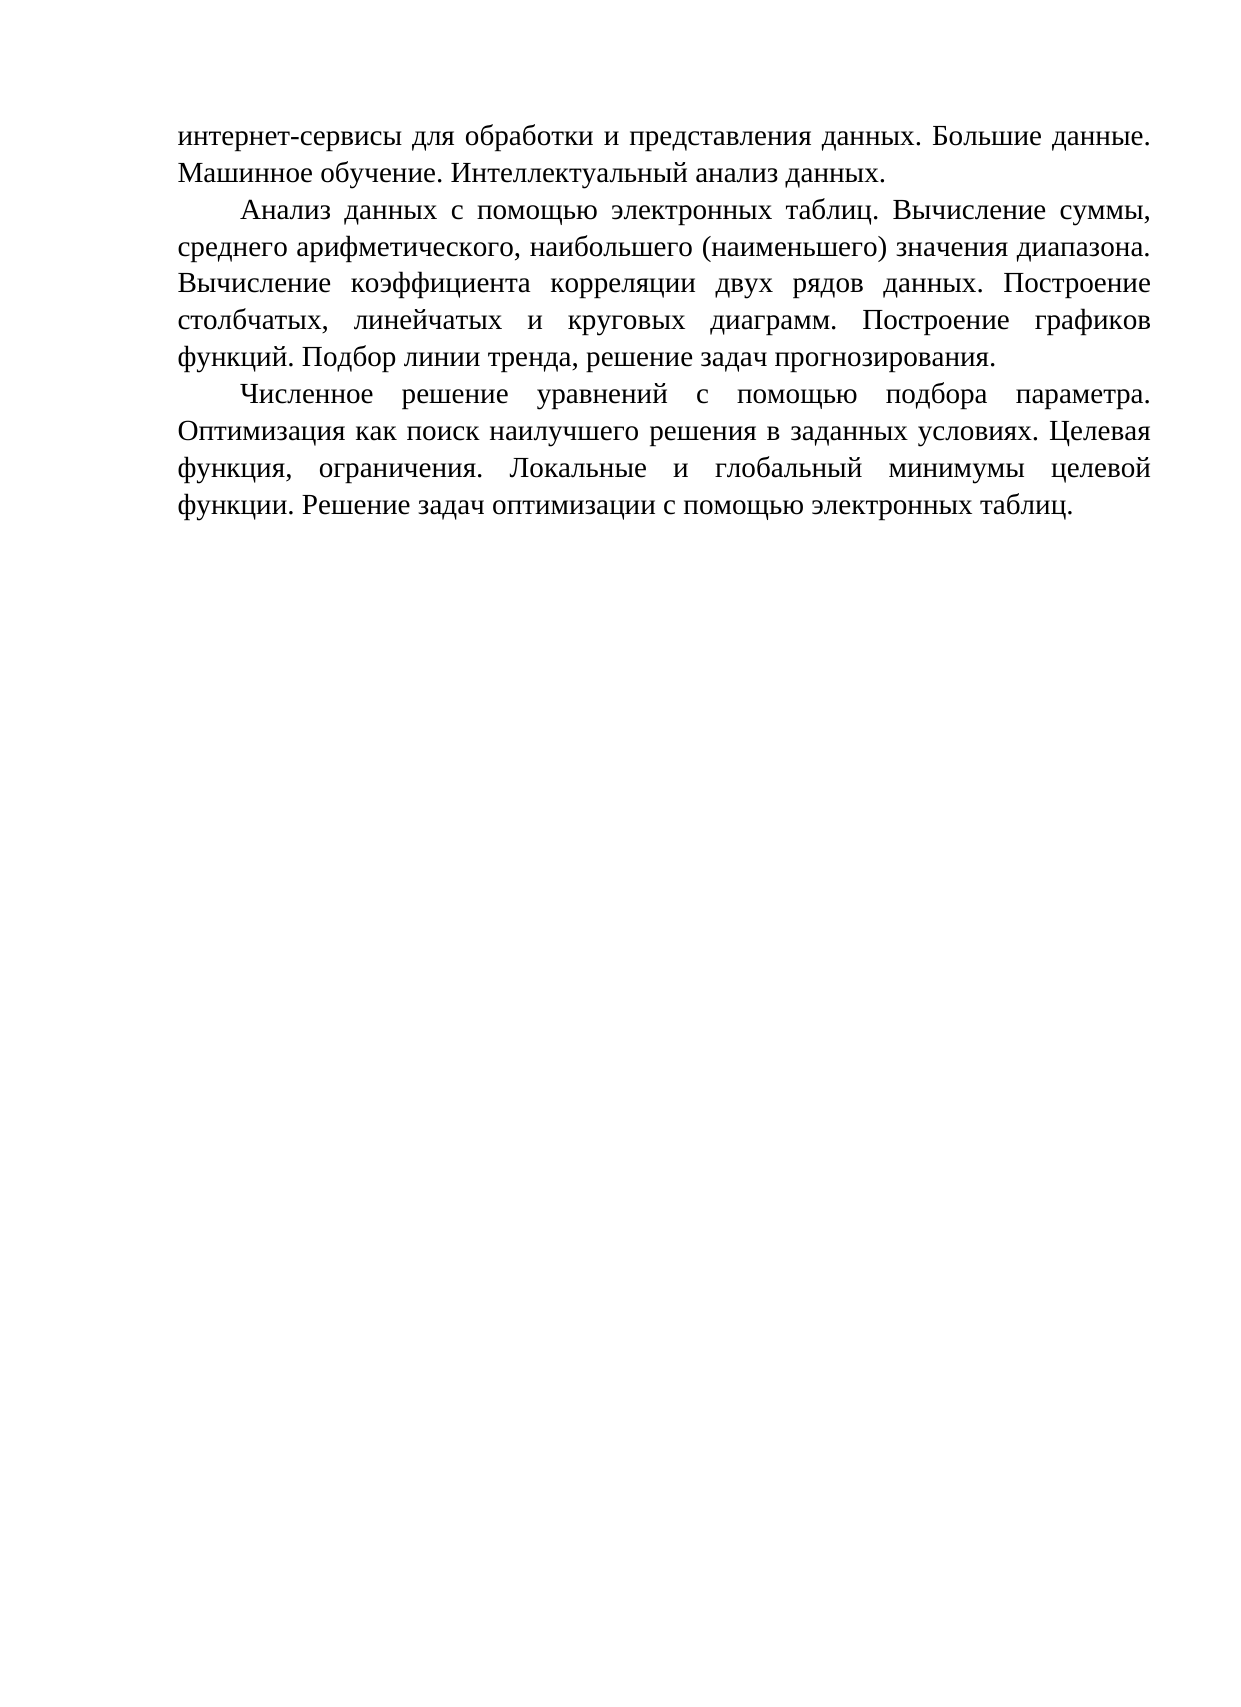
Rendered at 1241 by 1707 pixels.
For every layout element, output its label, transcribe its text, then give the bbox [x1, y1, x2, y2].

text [177, 118, 1152, 188]
text Численное решение уравнений с помощью подбора параметра. Оптимизация как поиск наилучшего решения в заданных условиях. Целевая функция, ограничения. Локальные и глобальный минимумы целевой функции. Решение задач оптимизации с помощью электронных таблиц. [177, 376, 1152, 520]
text Анализ данных с помощью электронных таблиц. Вычисление суммы, среднего арифметического, наибольшего (наименьшего) значения диапазона. Вычисление коэффициента корреляции двух рядов данных. Построение столбчатых, линейчатых и круговых диаграмм. Построение графиков функций. Подбор линии тренда, решение задач прогнозирования. [177, 192, 1152, 373]
